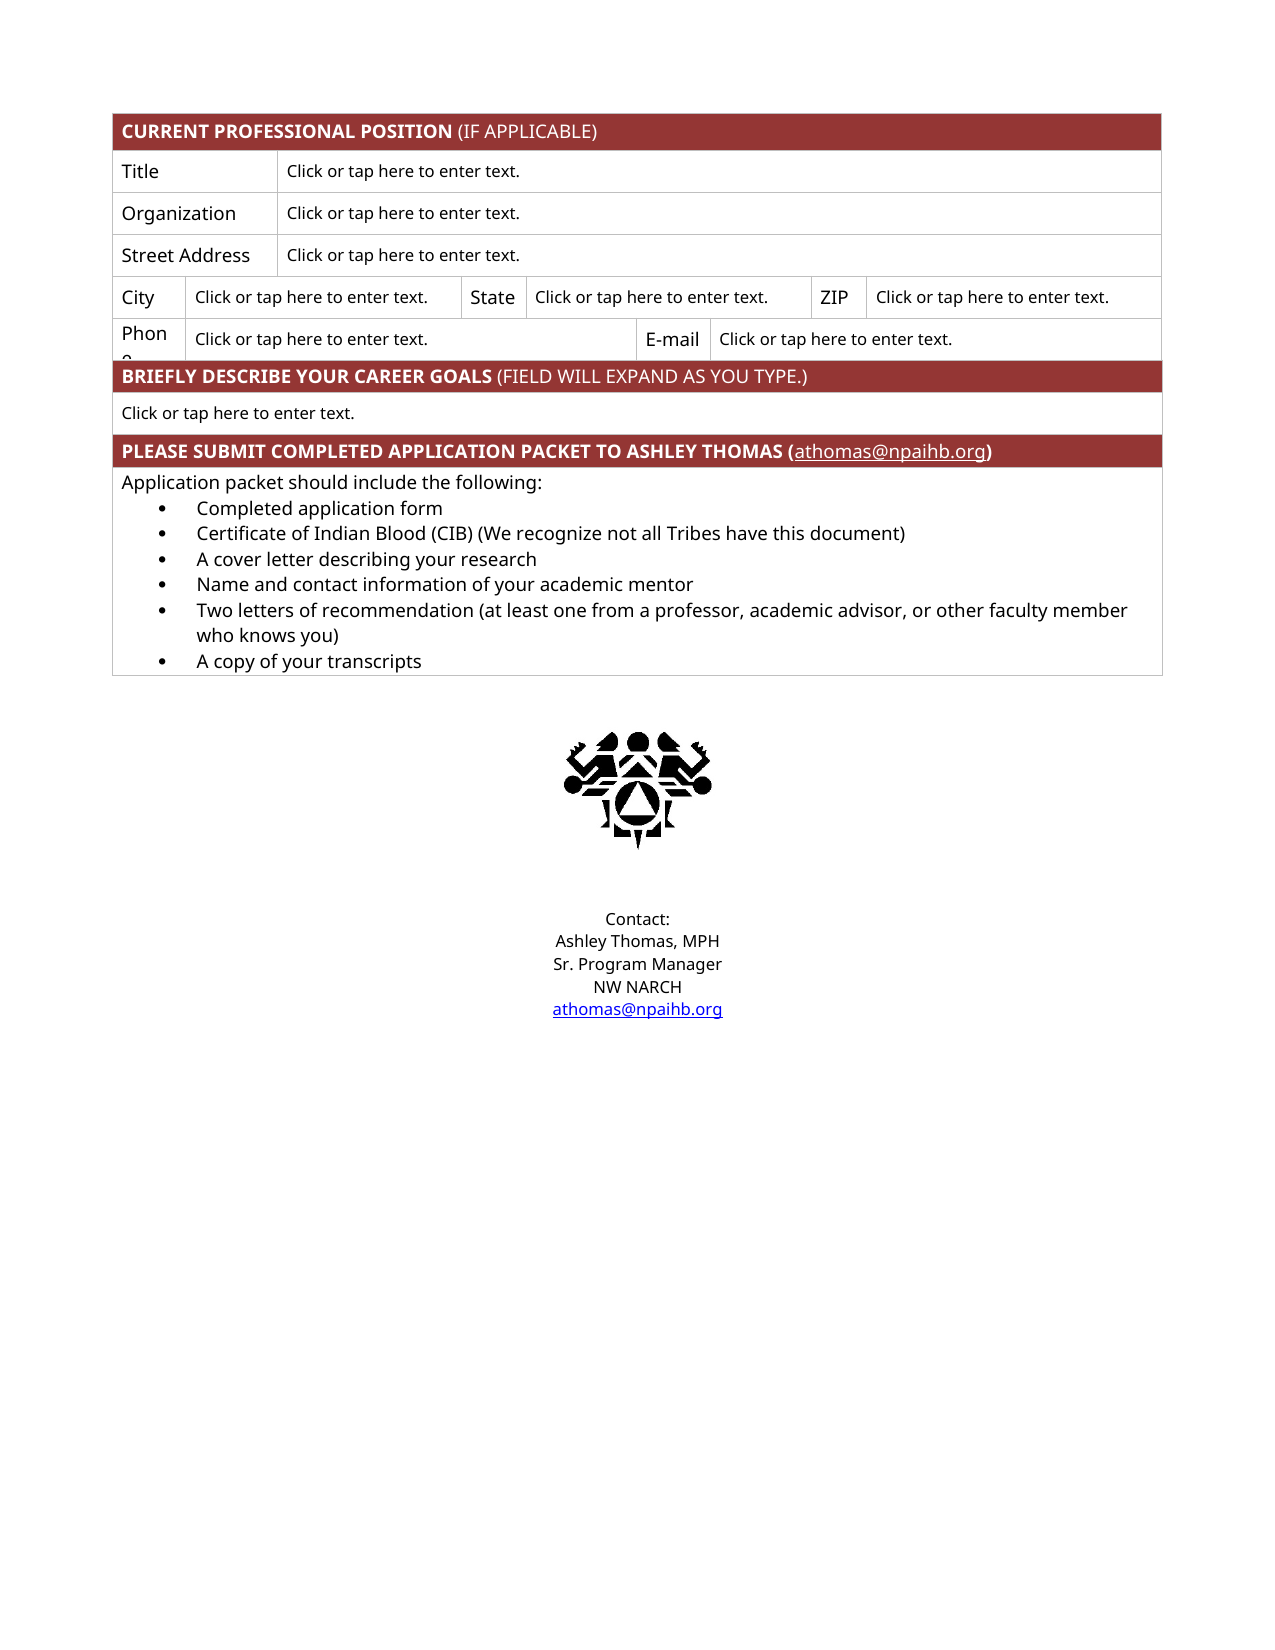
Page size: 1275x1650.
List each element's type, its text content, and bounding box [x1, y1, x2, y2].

table_cell Organization [113, 193, 277, 234]
table_cell Please submit completed application packet to Ashley Thomas (athomas@npaihb.org) [113, 435, 1162, 467]
table_cell Street Address [113, 235, 277, 276]
table_cell City [113, 277, 185, 318]
table_cell Phone [113, 319, 185, 359]
table_cell Title [113, 151, 277, 192]
text Contact: [112, 907, 1162, 930]
table_cell Application packet should include the following: Completed application form Certificate of Indian Blood (CIB) (We recognize not all Tribes have this document) A cover letter describing your research Name and contact information of your academic mentor Two letters of recommendation (at least one from a professor, academic advisor, or other faculty member who knows you) A copy of your transcripts [113, 468, 1162, 675]
table_cell ZIP [812, 277, 866, 318]
text athomas@npaihb.org [112, 998, 1162, 1021]
table_cell State [462, 277, 526, 318]
text Ashley Thomas, MPH [112, 930, 1162, 952]
table_cell Current Professional PositioN (If applicable) [113, 114, 1161, 150]
picture [553, 721, 722, 862]
table_cell E-mail [637, 319, 710, 359]
text Sr. Program Manager [112, 952, 1162, 975]
text NW NARCH [112, 975, 1162, 998]
table_cell Briefly describe your Career Goals (Field will expand as you type.) [113, 361, 1162, 392]
